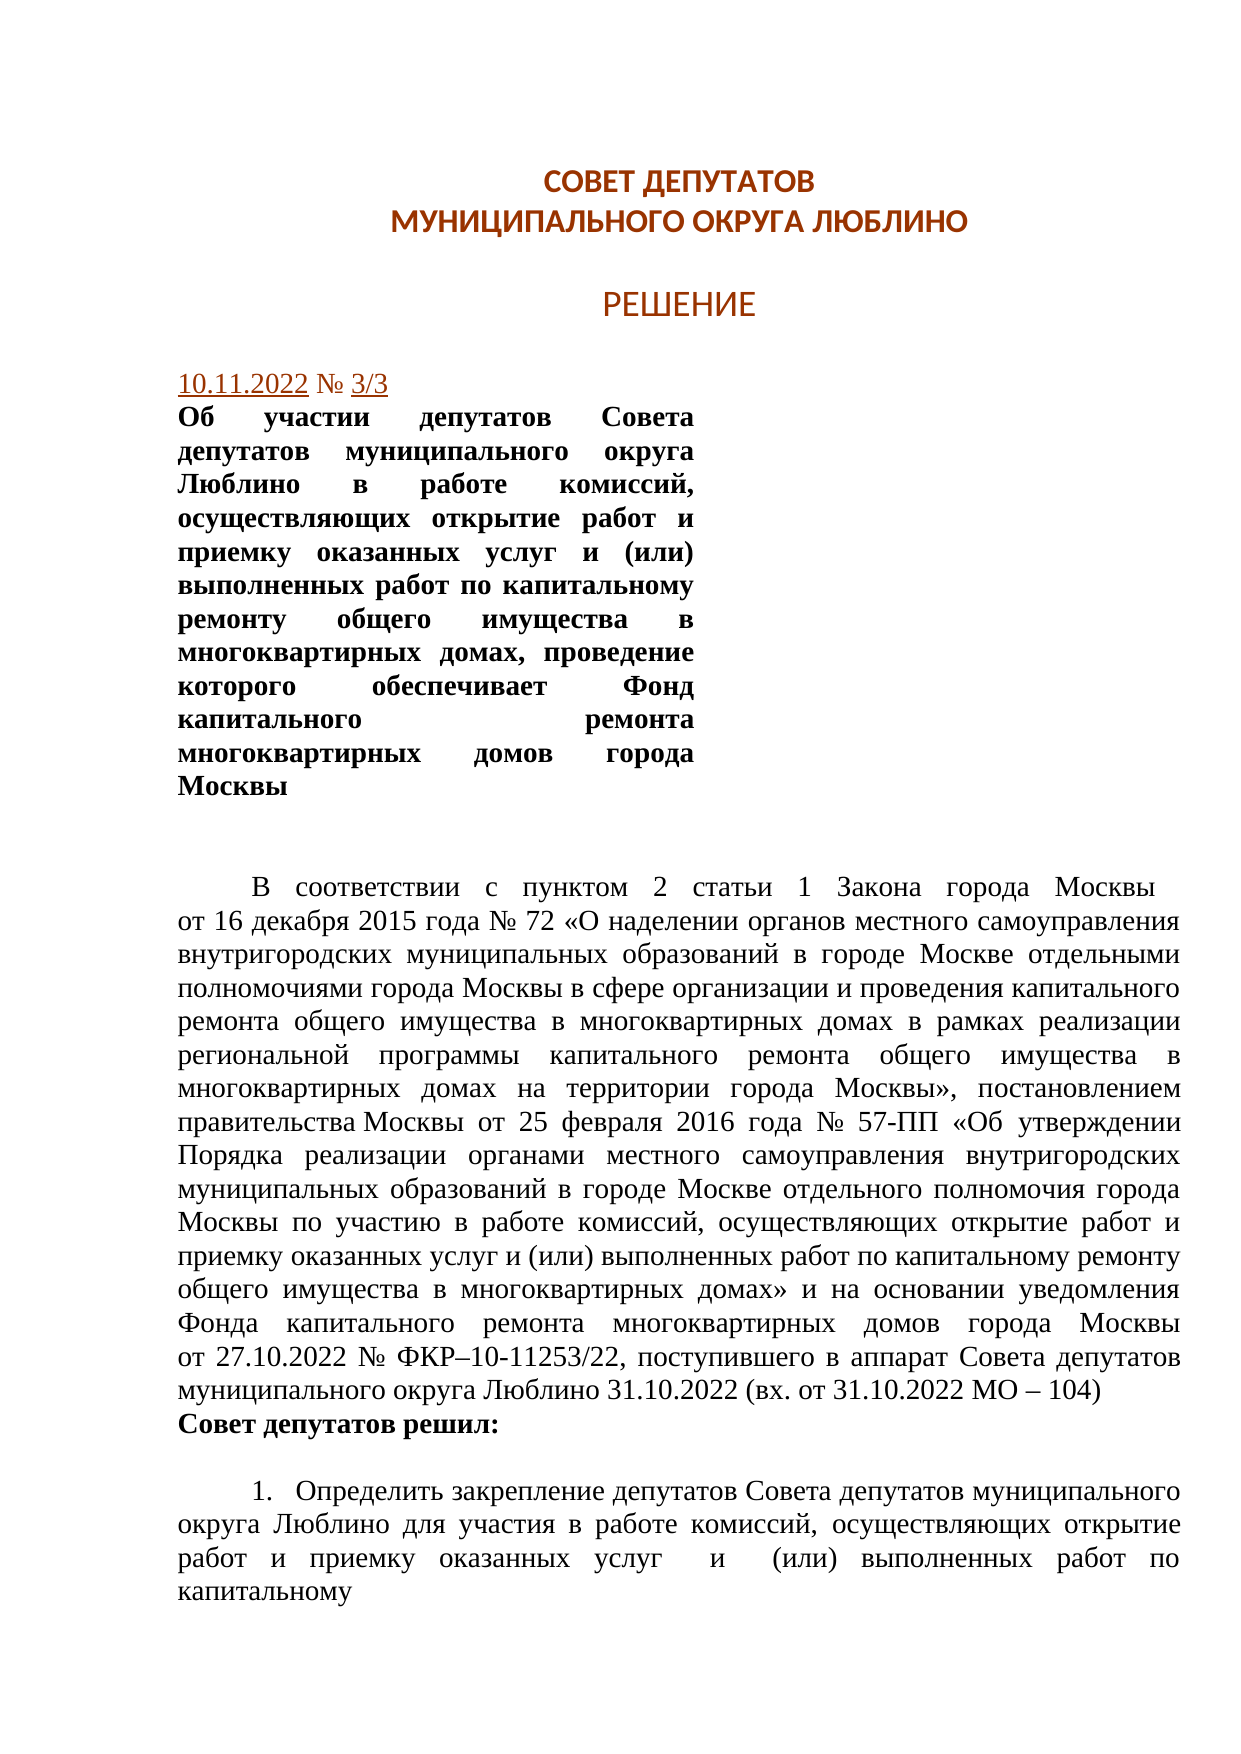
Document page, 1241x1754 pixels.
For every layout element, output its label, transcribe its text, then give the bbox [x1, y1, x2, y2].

text 10.11.2022 № 3/3 [162, 366, 1181, 399]
text В соответствии с пунктом 2 статьи 1 Закона города Москвы от 16 декабря 2015 года № 72 «О наделении органов местного самоуправления внутригородских муниципальных образований в городе Москве отдельными полномочиями города Москвы в сфере организации и проведения капитального ремонта общего имущества в многоквартирных домах в рамках реализации региональной программы капитального ремонта общего имущества в многоквартирных домах на территории города Москвы», постановлением правительства Москвы от 25 февраля 2016 года № 57-ПП «Об утверждении Порядка реализации органами местного самоуправления внутригородских муниципальных образований в городе Москве отдельного полномочия города Москвы по участию в работе комиссий, осуществляющих открытие работ и приемку оказанных услуг и (или) выполненных работ по капитальному ремонту общего имущества в многоквартирных домах» и на основании уведомления Фонда капитального ремонта многоквартирных домов города Москвы от 27.10.2022 № ФКР–10-11253/22, поступившего в аппарат Совета депутатов муниципального округа Люблино 31.10.2022 (вх. от 31.10.2022 МО – 104) [177, 869, 1181, 1406]
text Совет депутатов решил: [177, 1406, 1181, 1439]
text МУНИЦИПАЛЬНОГО ОКРУГА ЛЮБЛИНО [177, 200, 1181, 241]
text РЕШЕНИЕ [177, 279, 1181, 325]
text 1. Определить закрепление депутатов Совета депутатов муниципального округа Люблино для участия в работе комиссий, осуществляющих открытие работ и приемку оказанных услуг и (или) выполненных работ по капитальному [177, 1473, 1181, 1607]
text СОВЕТ ДЕПУТАТОВ [177, 160, 1181, 200]
text Об участии депутатов Совета депутатов муниципального округа Люблино в работе комиссий, осуществляющих открытие работ и приемку оказанных услуг и (или) выполненных работ по капитальному ремонту общего имущества в многоквартирных домах, проведение которого обеспечивает Фонд капитального ремонта многоквартирных домов города Москвы [177, 399, 694, 802]
